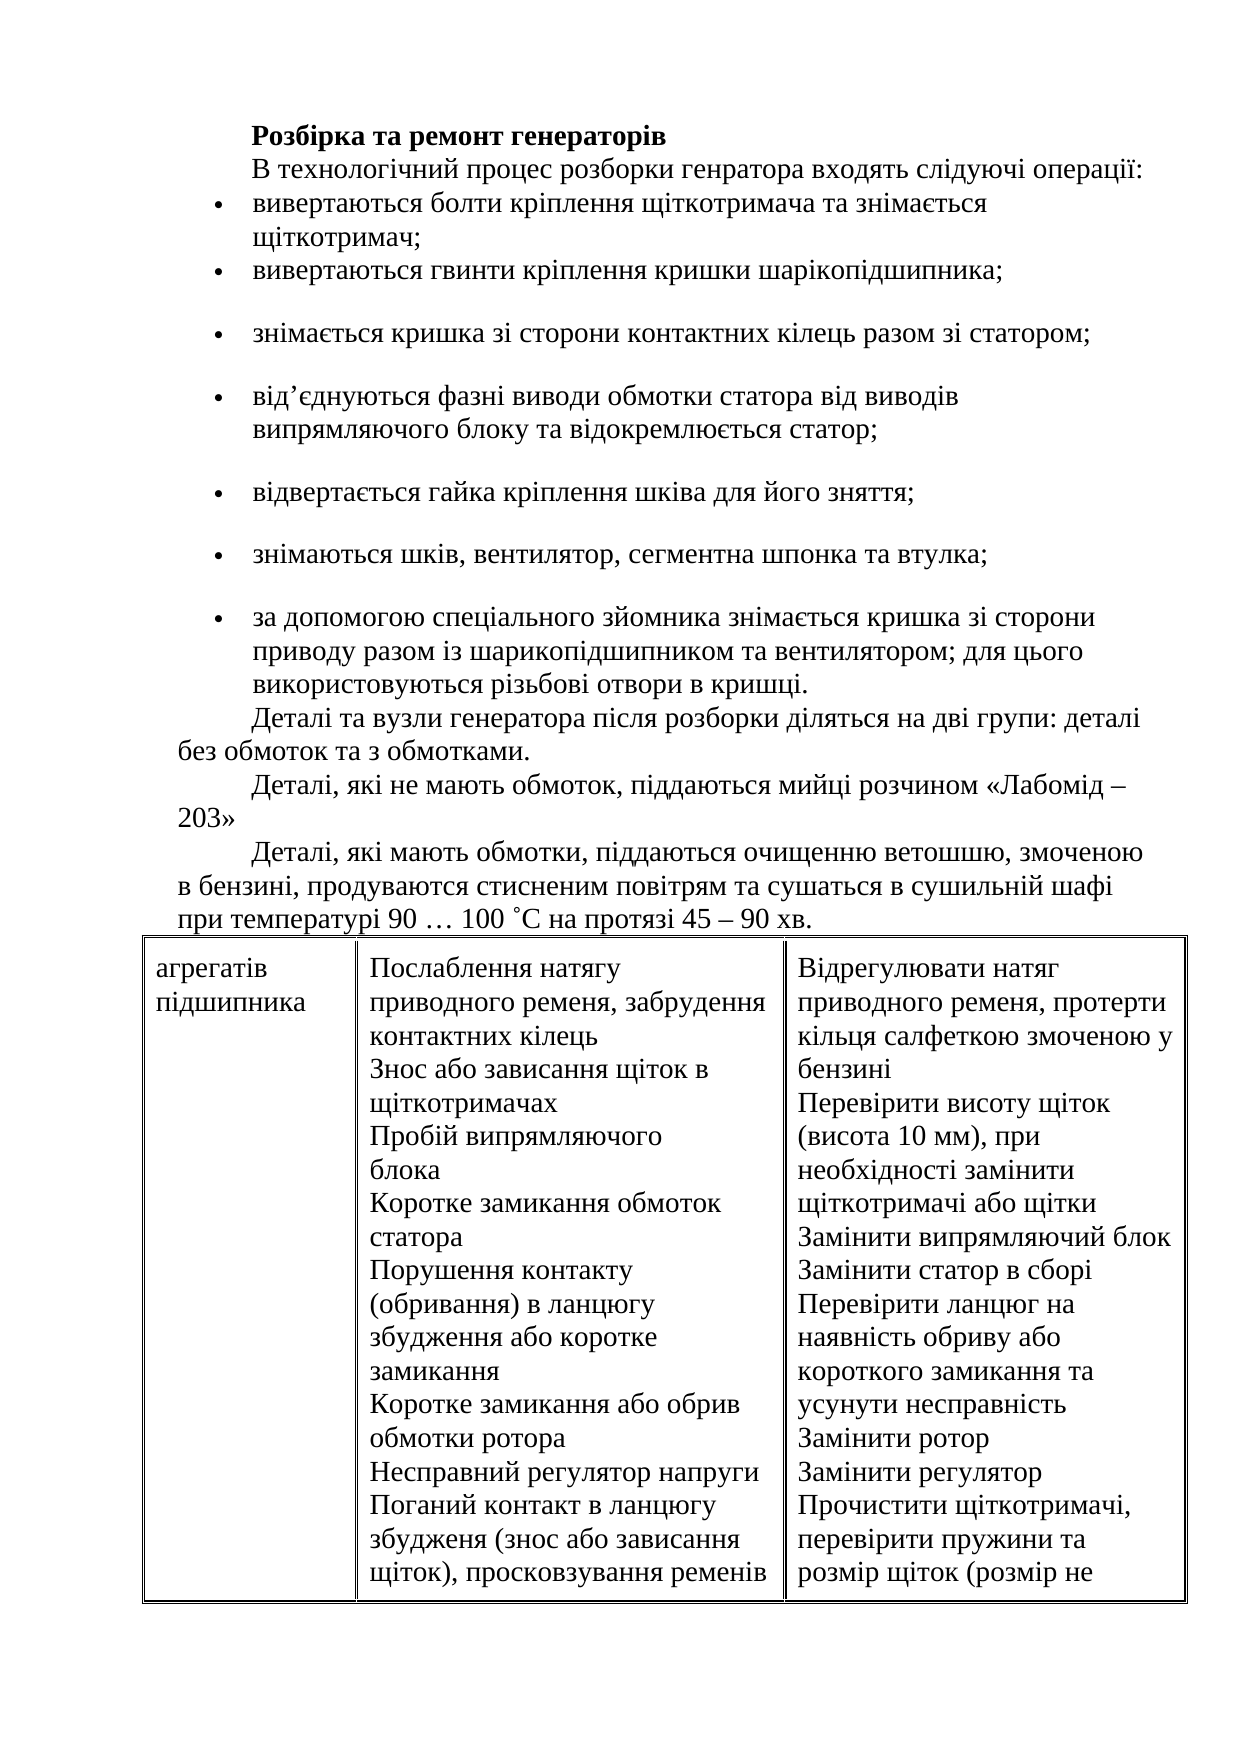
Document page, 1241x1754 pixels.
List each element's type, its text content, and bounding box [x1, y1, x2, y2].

text Деталі та вузли генератора після розборки діляться на дві групи: деталі без обмоток та з обмотками. [177, 700, 1152, 767]
list за допомогою спеціального зйомника знімається кришка зі сторони приводу разом із шарикопідшипником та вентилятором; для цього використовуються різьбові отвори в кришці. [215, 599, 1152, 700]
text Деталі, які не мають обмоток, піддаються мийці розчином «Лабомід – 203» [177, 767, 1152, 834]
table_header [357, 936, 785, 1600]
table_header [145, 938, 357, 1600]
list знімаються шків, вентилятор, сегментна шпонка та втулка; [215, 537, 1152, 570]
text Деталі, які мають обмотки, піддаються очищенню ветошшю, змоченою в бензині, продуваются стисненим повітрям та сушаться в сушильній шафі при температурі 90 … 100 ˚С на протязі 45 – 90 хв. [177, 834, 1152, 935]
list від’єднуються фазні виводи обмотки статора від виводів випрямляючого блоку та відокремлюється статор; [215, 378, 1152, 445]
list вивертаються гвинти кріплення кришки шарікопідшипника; [215, 252, 1152, 286]
list знімається кришка зі сторони контактних кілець разом зі статором; [215, 315, 1152, 348]
list вивертаються болти кріплення щіткотримача та знімається щіткотримач; [215, 185, 1152, 252]
text Розбірка та ремонт генераторів [177, 118, 1152, 152]
list відвертається гайка кріплення шківа для його зняття; [215, 474, 1152, 507]
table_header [785, 938, 1184, 1600]
text В технологічний процес розборки генратора входять слідуючі операції: [177, 152, 1152, 185]
